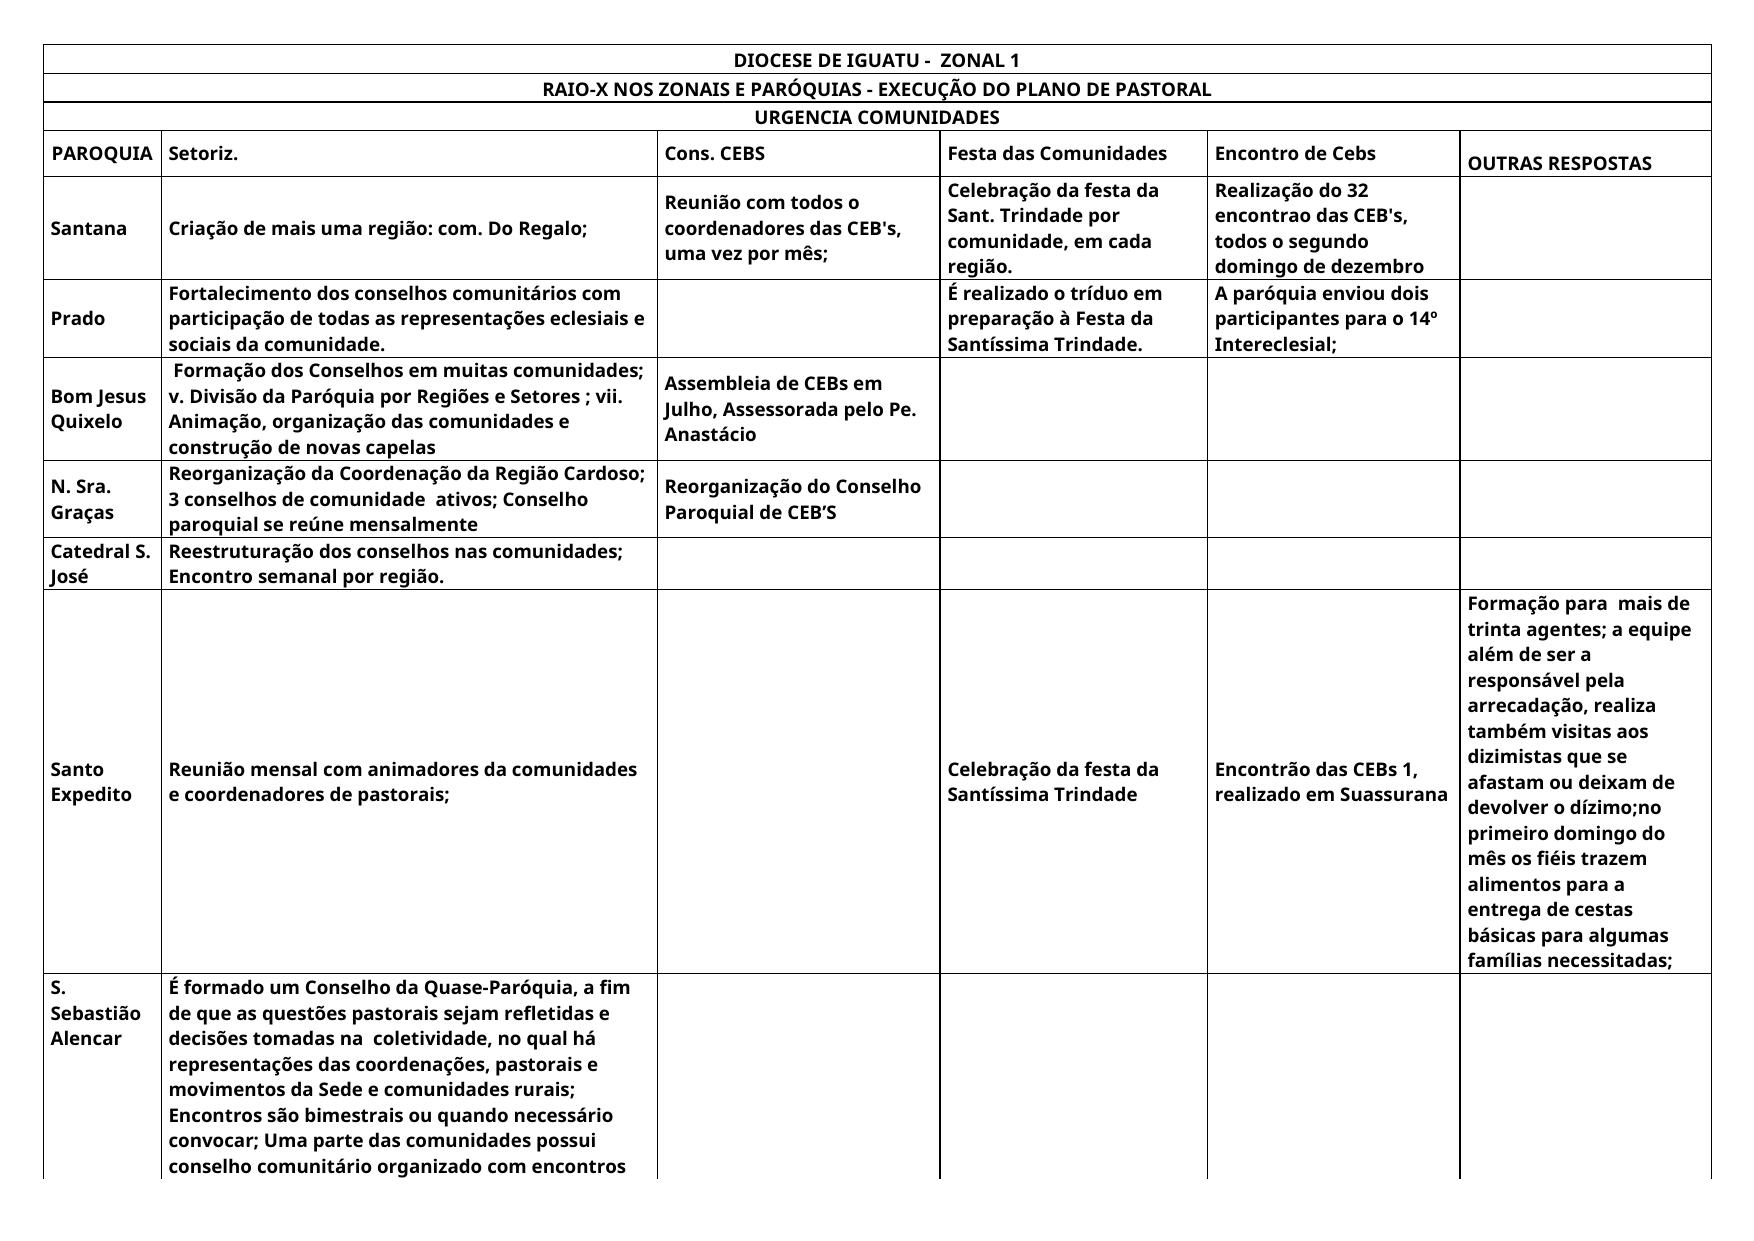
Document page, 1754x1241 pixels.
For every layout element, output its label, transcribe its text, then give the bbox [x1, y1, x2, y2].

table_cell Celebração da festa da Sant. Trindade por comunidade, em cada região. [941, 177, 1207, 279]
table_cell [44, 974, 161, 1178]
table_cell [1461, 280, 1711, 357]
table_cell Celebração da festa da Santíssima Trindade [941, 590, 1207, 973]
table_cell Reunião mensal com animadores da comunidades e coordenadores de pastorais; [162, 590, 657, 973]
table_cell Criação de mais uma região: com. Do Regalo; [162, 177, 657, 279]
table_cell Encontro de Cebs [1208, 131, 1459, 176]
table_cell [941, 358, 1207, 460]
table_cell É realizado o tríduo em preparação à Festa da Santíssima Trindade. [941, 280, 1207, 357]
table_cell Reorganização do Conselho Paroquial de CEB’S [658, 461, 939, 537]
table_cell Bom Jesus Quixelo [44, 358, 161, 460]
table_cell [1461, 177, 1711, 279]
table_cell Fortalecimento dos conselhos comunitários com participação de todas as representações eclesiais e sociais da comunidade. [162, 280, 657, 357]
table_cell A paróquia enviou dois participantes para o 14º Intereclesial; [1208, 280, 1459, 357]
table_cell Realização do 32 encontrao das CEB's, todos o segundo domingo de dezembro [1208, 177, 1459, 279]
table_cell Formação para mais de trinta agentes; a equipe além de ser a responsável pela arrecadação, realiza também visitas aos dizimistas que se afastam ou deixam de devolver o dízimo;no primeiro domingo do mês os fiéis trazem alimentos para a entrega de cestas básicas para algumas famílias necessitadas; [1461, 590, 1711, 973]
table_cell [1461, 974, 1711, 1178]
table_cell [1208, 461, 1459, 537]
table_cell [1208, 538, 1459, 589]
table_cell [941, 538, 1207, 589]
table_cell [162, 974, 657, 1178]
table_cell Santana [44, 177, 161, 279]
table_header DIOCESE DE IGUATU - ZONAL 1 [44, 45, 1711, 73]
table_cell [1461, 358, 1711, 460]
table_cell Encontrão das CEBs 1, realizado em Suassurana [1208, 590, 1459, 973]
table_cell RAIO-X NOS ZONAIS E PARÓQUIAS - EXECUÇÃO DO PLANO DE PASTORAL [44, 74, 1711, 101]
table_cell [658, 538, 939, 589]
table_cell [1208, 358, 1459, 460]
table_cell [941, 974, 1207, 1178]
table_cell Formação dos Conselhos em muitas comunidades; v. Divisão da Paróquia por Regiões e Setores ; vii. Animação, organização das comunidades e construção de novas capelas [162, 358, 657, 460]
table_cell [1461, 538, 1711, 589]
table_cell URGENCIA COMUNIDADES [44, 103, 1711, 130]
table_cell Reestruturação dos conselhos nas comunidades; Encontro semanal por região. [162, 538, 657, 589]
table_cell Santo Expedito [44, 590, 161, 973]
table_cell Assembleia de CEBs em Julho, Assessorada pelo Pe. Anastácio [658, 358, 939, 460]
table_cell N. Sra. Graças [44, 461, 161, 537]
table_cell [1461, 461, 1711, 537]
table_cell Setoriz. [162, 131, 657, 176]
table_cell Reunião com todos o coordenadores das CEB's, uma vez por mês; [658, 177, 939, 279]
table_cell Reorganização da Coordenação da Região Cardoso; 3 conselhos de comunidade ativos; Conselho paroquial se reúne mensalmente [162, 461, 657, 537]
table_cell OUTRAS RESPOSTAS [1461, 131, 1711, 176]
table_cell [658, 974, 939, 1178]
table_cell Cons. CEBS [658, 131, 939, 176]
table_cell [941, 461, 1207, 537]
table_cell [658, 280, 939, 357]
table_cell Festa das Comunidades [941, 131, 1207, 176]
table_cell [658, 590, 939, 973]
table_cell Catedral S. José [44, 538, 161, 589]
table_cell PAROQUIA [44, 131, 161, 176]
table_cell [1208, 974, 1459, 1178]
table_cell Prado [44, 280, 161, 357]
